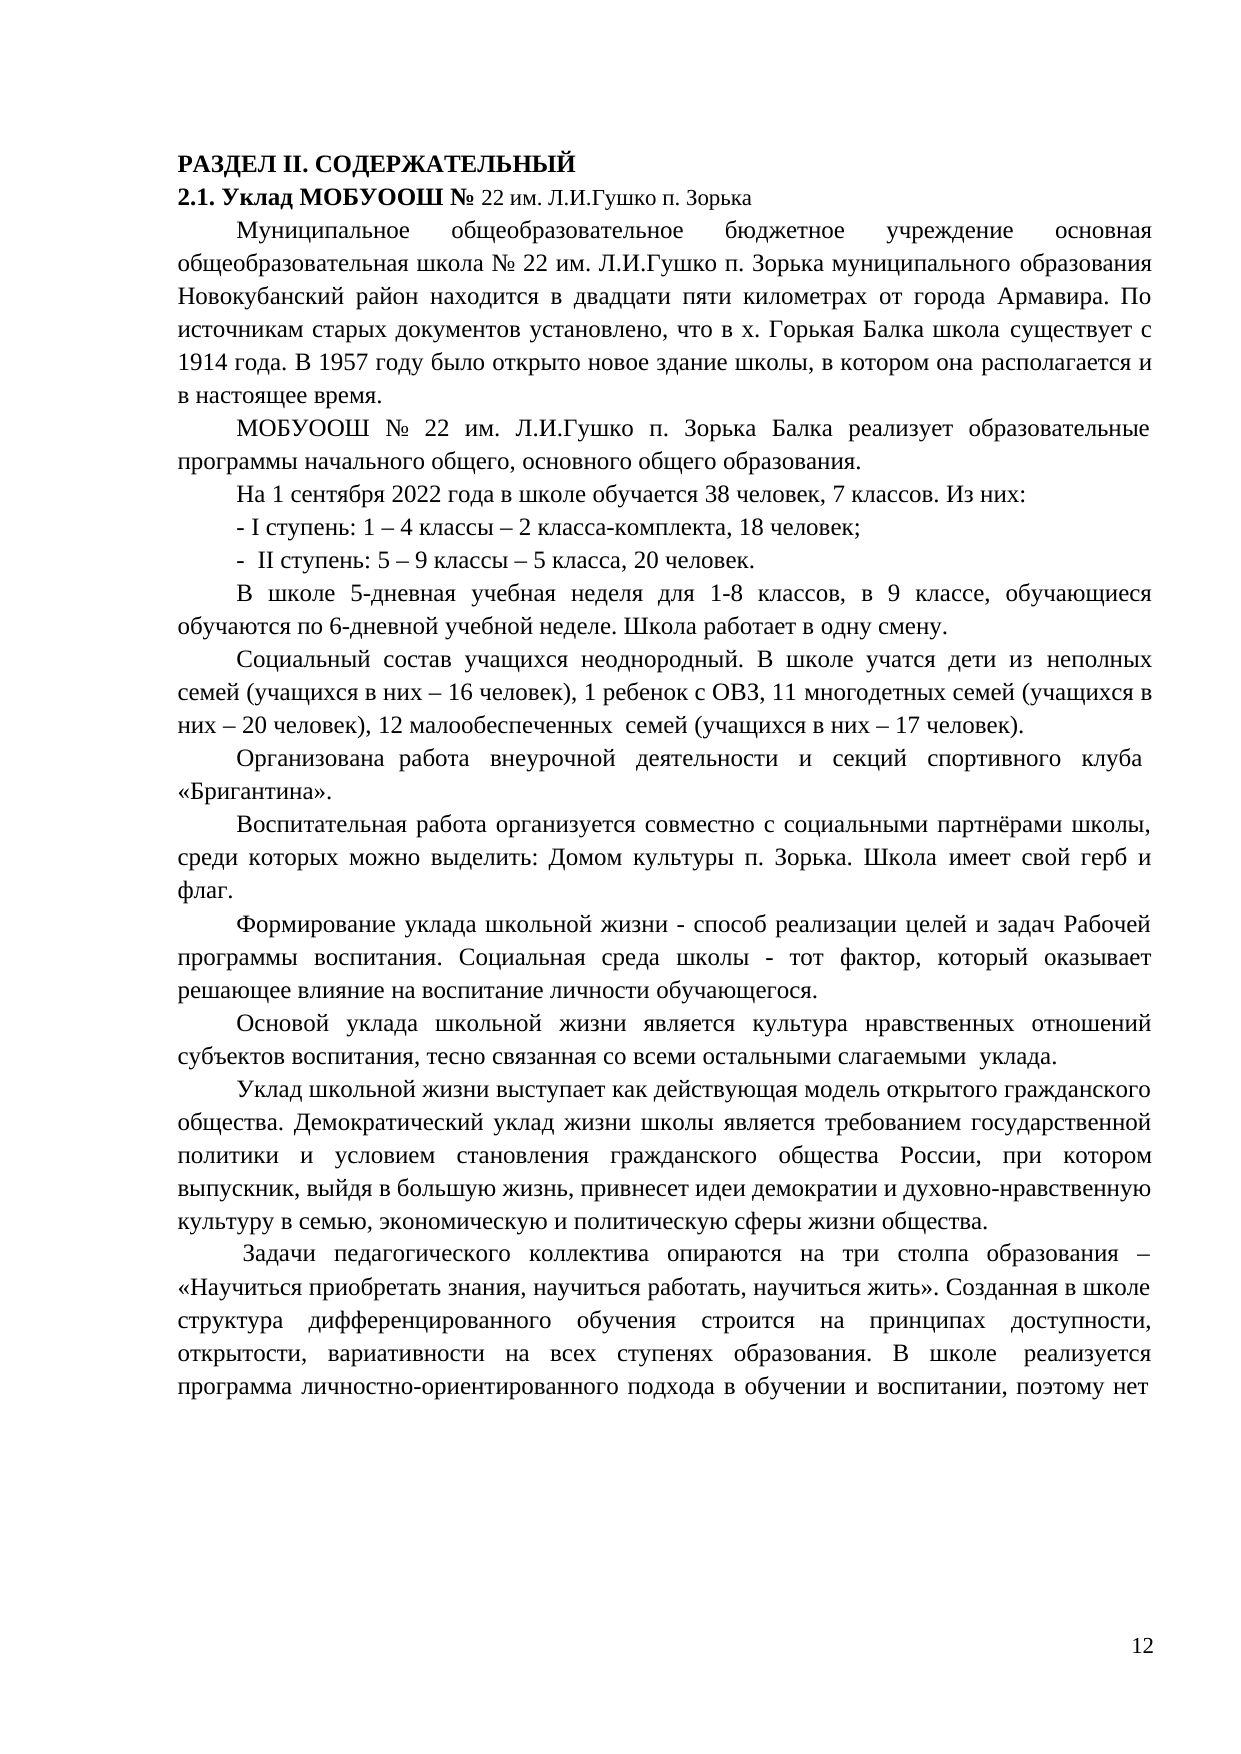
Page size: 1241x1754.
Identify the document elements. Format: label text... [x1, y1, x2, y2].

list I ступень: 1 – 4 классы – 2 класса-комплекта, 18 человек; [236, 512, 1209, 541]
text Муниципальное общеобразовательное бюджетное учреждение основная общеобразовательная школа № 22 им. Л.И.Гушко п. Зорька муниципального образования Новокубанский район находится в двадцати пяти километрах от города Армавира. По источникам старых документов установлено, что в х. Горькая Балка школа существует с 1914 года. В 1957 году было открыто новое здание школы, в котором она располагается и в настоящее время. [177, 215, 1152, 409]
text Организована работа внеурочной деятельности и секций спортивного клуба [236, 743, 1209, 772]
subtitle РАЗДЕЛ II. СОДЕРЖАТЕЛЬНЫЙ [177, 149, 1209, 178]
list II ступень: 5 – 9 классы – 5 класса, 20 человек. [236, 545, 1209, 574]
text Задачи педагогического коллектива опираются на три столпа образования – [242, 1239, 1209, 1268]
text «Бригантина». [177, 776, 1209, 805]
list Уклад МОБУООШ № 22 им. Л.И.Гушко п. Зорька [177, 182, 1209, 211]
text Воспитательная работа организуется совместно с социальными партнёрами школы, среди которых можно выделить: Домом культуры п. Зорька. Школа имеет свой герб и флаг. [177, 809, 1151, 904]
text Социальный состав учащихся неоднородный. В школе учатся дети из неполных семей (учащихся в них – 16 человек), 1 ребенок с ОВЗ, 11 многодетных семей (учащихся в них – 20 человек), 12 малообеспеченных семей (учащихся в них – 17 человек). [177, 644, 1152, 739]
text Основой уклада школьной жизни является культура нравственных отношений субъектов воспитания, тесно связанная со всеми остальными слагаемыми уклада. [177, 1008, 1152, 1069]
text Уклад школьной жизни выступает как действующая модель открытого гражданского общества. Демократический уклад жизни школы является требованием государственной политики и условием становления гражданского общества России, при котором выпускник, выйдя в большую жизнь, привнесет идеи демократии и духовно-нравственную культуру в семью, экономическую и политическую сферы жизни общества. [177, 1074, 1152, 1234]
text На 1 сентября 2022 года в школе обучается 38 человек, 7 классов. Из них: [236, 479, 1209, 508]
text МОБУООШ № 22 им. Л.И.Гушко п. Зорька Балка реализует образовательные программы начального общего, основного общего образования. [177, 413, 1151, 475]
text В школе 5-дневная учебная неделя для 1-8 классов, в 9 классе, обучающиеся обучаются по 6-дневной учебной неделе. Школа работает в одну смену. [177, 578, 1152, 640]
text Формирование уклада школьной жизни - способ реализации целей и задач Рабочей программы воспитания. Социальная среда школы - тот фактор, который оказывает решающее влияние на воспитание личности обучающегося. [177, 909, 1152, 1003]
text «Научиться приобретать знания, научиться работать, научиться жить». Созданная в школе структура дифференцированного обучения строится на принципах доступности, открытости, вариативности на всех ступенях образования. В школе реализуется программа личностно-ориентированного подхода в обучении и воспитании, поэтому нет [177, 1272, 1151, 1400]
